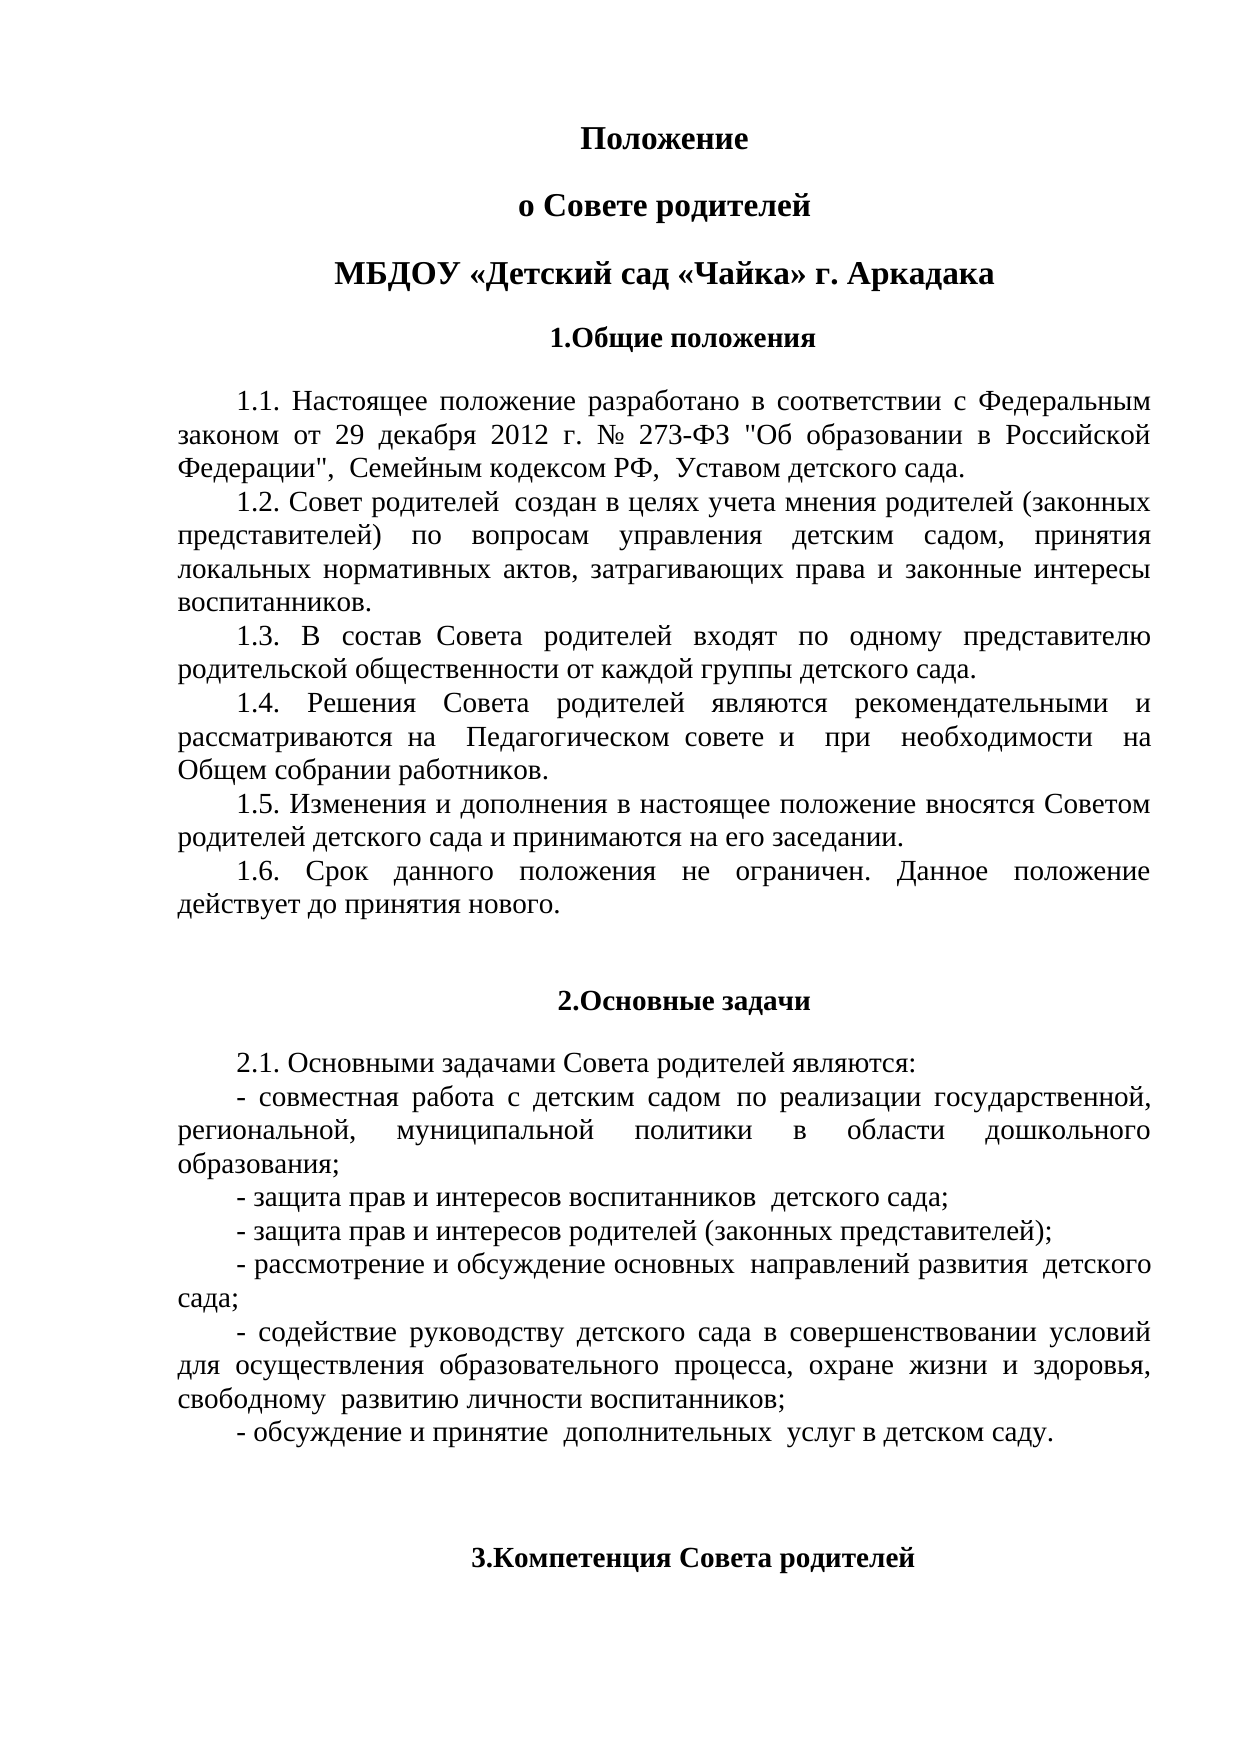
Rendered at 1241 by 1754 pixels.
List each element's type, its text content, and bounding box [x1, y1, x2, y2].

text - рассмотрение и обсуждение основных направлений развития детского сада; [177, 1247, 1152, 1314]
text 3.Компетенция Совета родителей [252, 1540, 1152, 1573]
text - защита прав и интересов воспитанников детского сада; [177, 1179, 1152, 1213]
text Положение [177, 118, 1152, 156]
text - содействие руководству детского сада в совершенствовании условий для осуществления образовательного процесса, охране жизни и здоровья, свободному развитию личности воспитанников; [177, 1314, 1152, 1414]
text о Совете родителей [177, 186, 1152, 224]
text 1.4. Решения Совета родителей являются рекомендательными и рассматриваются на Педагогическом совете и при необходимости на Общем собрании работников. [177, 685, 1152, 786]
text 2.Основные задачи [215, 983, 1152, 1016]
text 1.2. Совет родителей создан в целях учета мнения родителей (законных представителей) по вопросам управления детским садом, принятия локальных нормативных актов, затрагивающих права и законные интересы воспитанников. [177, 484, 1152, 618]
text 1.5. Изменения и дополнения в настоящее положение вносятся Советом родителей детского сада и принимаются на его заседании. [177, 786, 1152, 853]
text 1.3. В состав Совета родителей входят по одному представителю родительской общественности от каждой группы детского сада. [177, 618, 1152, 685]
text 1.1. Настоящее положение разработано в соответствии с Федеральным законом от 29 декабря 2012 г. № 273-ФЗ "Об образовании в Российской Федерации", Семейным кодексом РФ, Уставом детского сада. [177, 383, 1152, 484]
text - защита прав и интересов родителей (законных представителей); [177, 1213, 1152, 1247]
text МБДОУ «Детский сад «Чайка» г. Аркадака [177, 253, 1152, 291]
text 1.6. Срок данного положения не ограничен. Данное положение действует до принятия нового. [177, 853, 1152, 920]
text 2.1. Основными задачами Совета родителей являются: [177, 1045, 1152, 1079]
text - совместная работа с детским садом по реализации государственной, региональной, муниципальной политики в области дошкольного образования; [177, 1079, 1152, 1179]
text 1.Общие положения [177, 321, 1152, 354]
text - обсуждение и принятие дополнительных услуг в детском саду. [177, 1414, 1152, 1448]
